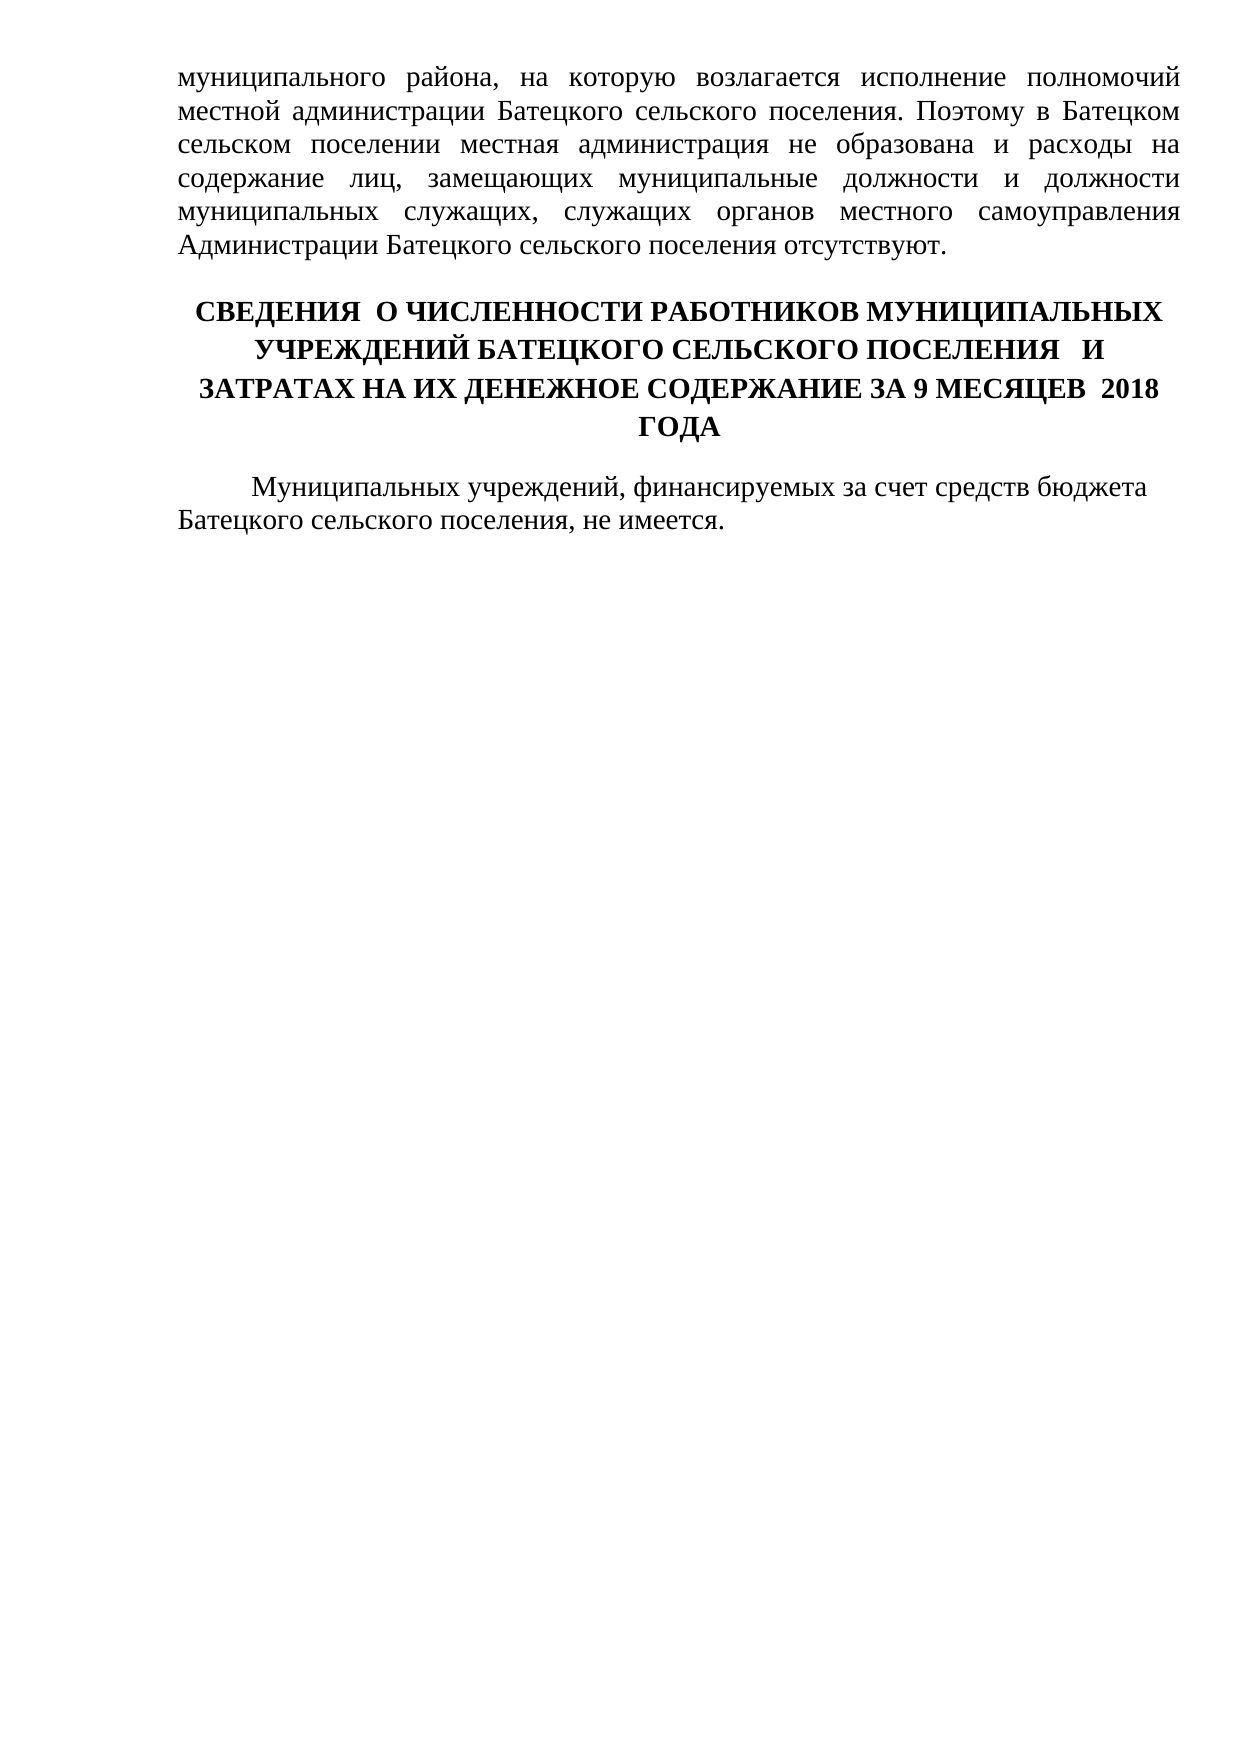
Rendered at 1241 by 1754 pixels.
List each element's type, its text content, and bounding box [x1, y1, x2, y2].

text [177, 59, 1181, 260]
text СВЕДЕНИЯ О ЧИСЛЕННОСТИ РАБОТНИКОВ МУНИЦИПАЛЬНЫХ УЧРЕЖДЕНИЙ БАТЕЦКОГО СЕЛЬСКОГО ПОСЕЛЕНИЯ И ЗАТРАТАХ НА ИХ ДЕНЕЖНОЕ СОДЕРЖАНИЕ ЗА 9 МЕСЯЦЕВ 2018 ГОДА [177, 294, 1181, 443]
text Муниципальных учреждений, финансируемых за счет средств бюджета Батецкого сельского поселения, не имеется. [177, 469, 1181, 536]
